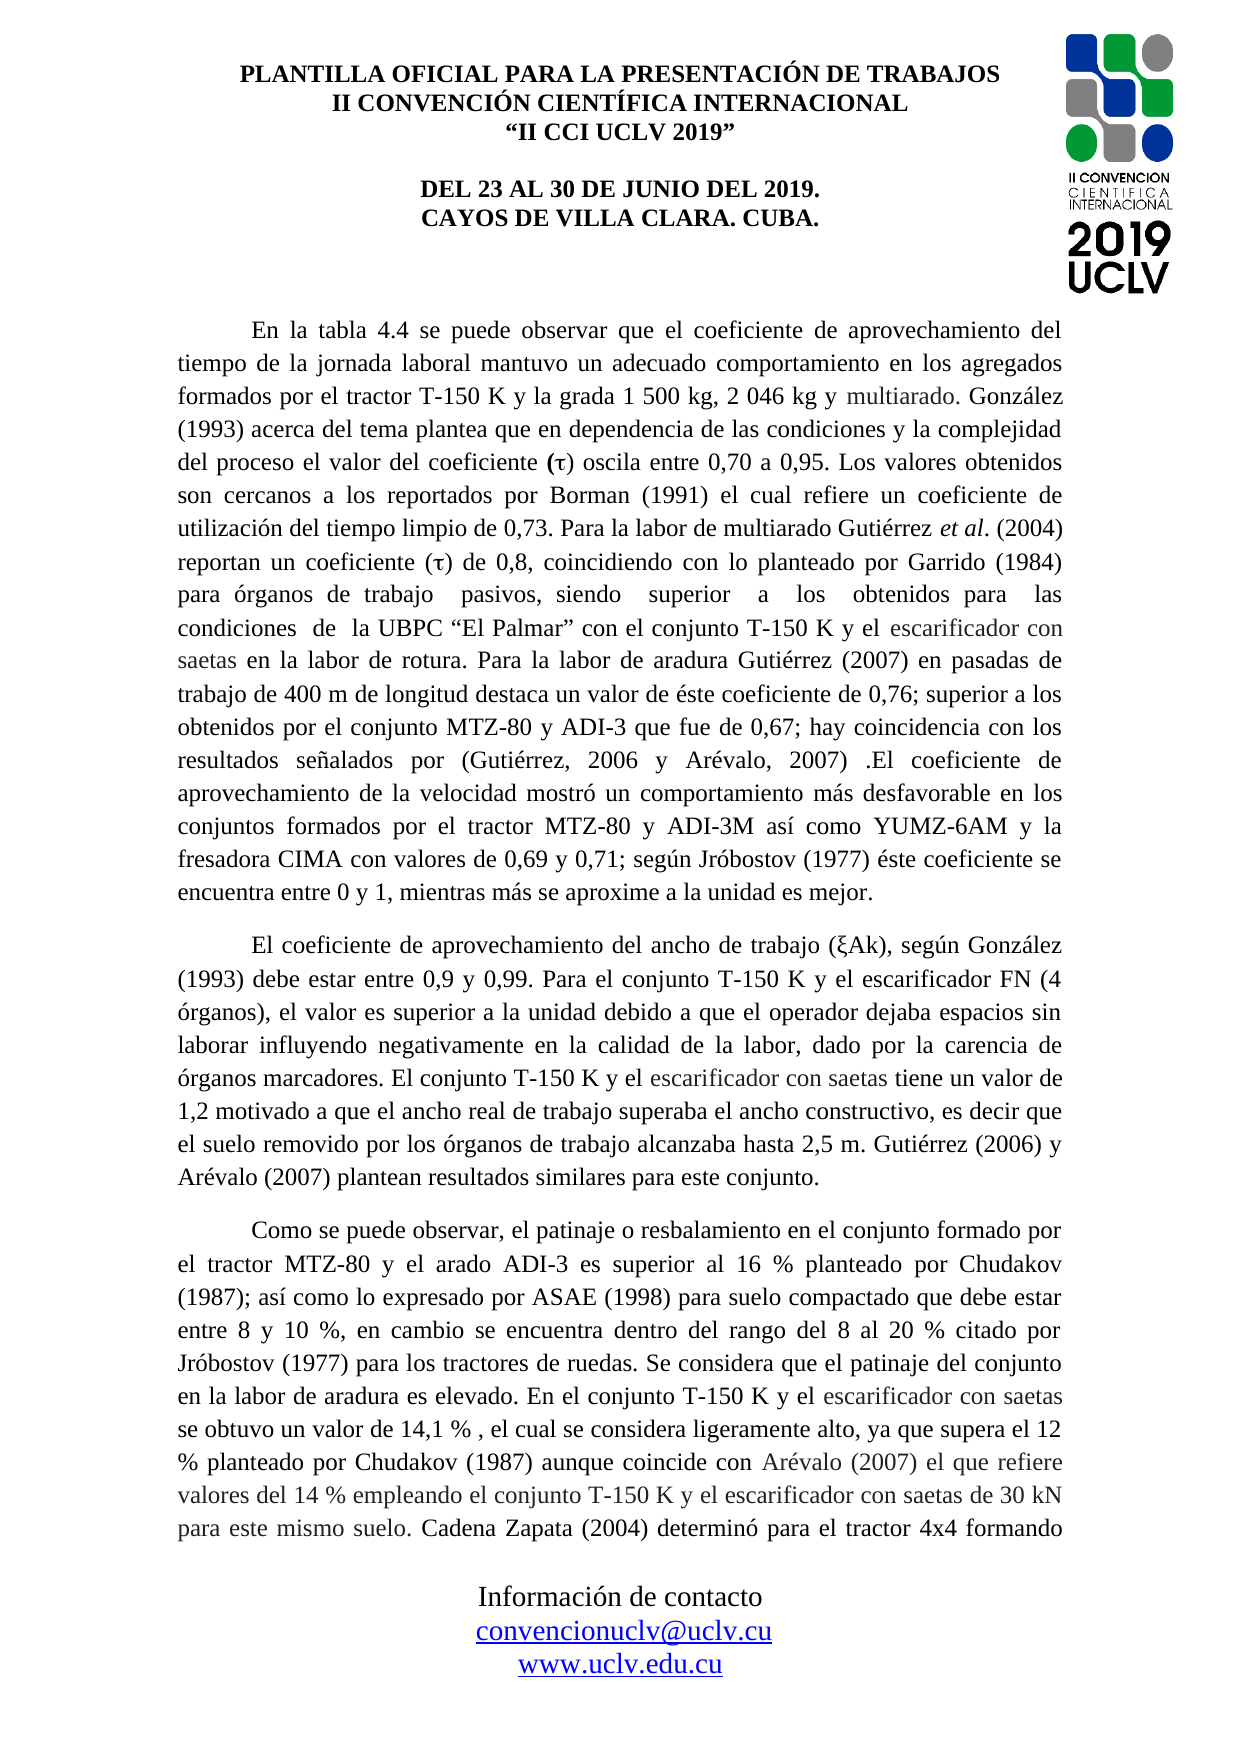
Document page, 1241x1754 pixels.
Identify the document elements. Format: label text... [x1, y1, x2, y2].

picture [1061, 31, 1182, 303]
text El coeficiente de aprovechamiento del ancho de trabajo (ξAk), según González (1993) debe estar entre 0,9 y 0,99. Para el conjunto T-150 K y el escarificador FN (4 órganos), el valor es superior a la unidad debido a que el operador dejaba espacios sin laborar influyendo negativamente en la calidad de la labor, dado por la carencia de órganos marcadores. El conjunto T-150 K y el escarificador con saetas tiene un valor de 1,2 motivado a que el ancho real de trabajo superaba el ancho constructivo, es decir que el suelo removido por los órganos de trabajo alcanzaba hasta . Gutiérrez (2006) y Arévalo (2007) plantean resultados similares para este conjunto. [177, 931, 1063, 1191]
text En la tabla 4.4 se puede observar que el coeficiente de aprovechamiento del tiempo de la jornada laboral mantuvo un adecuado comportamiento en los agregados formados por el tractor T-150 K y la grada , y multiarado. González (1993) acerca del tema plantea que en dependencia de las condiciones y la complejidad del proceso el valor del coeficiente () oscila entre 0,95. Los valores obtenidos son cercanos a los reportados por Borman (1991) el cual refiere un coeficiente de utilización del tiempo limpio de 0,73. Para la labor de multiarado Gutiérrez et al. (2004) reportan un coeficiente () de 0,8, coincidiendo con lo planteado por Garrido (1984) para órganos de trabajo pasivos, siendo superior a los obtenidos para las condiciones de la UBPC “El Palmar” con el conjunto T-150 K y el escarificador con saetas en la labor de rotura. Para la labor de aradura Gutiérrez (2007) en pasadas de trabajo de de longitud destaca un valor de éste coeficiente de 0,76; superior a los obtenidos por el conjunto MTZ-80 y ADI-3 que fue de 0,67; hay coincidencia con los resultados señalados por (Gutiérrez, 2006 y Arévalo, 2007) .El coeficiente de aprovechamiento de la velocidad mostró un comportamiento más desfavorable en los conjuntos formados por el tractor MTZ-80 y ADI-3M así como YUMZ-6AM y la fresadora CIMA con valores de 0,69 y 0,71; según Jróbostov (1977) éste coeficiente se encuentra entre 0 y 1, mientras más se aproxime a la unidad es mejor. [177, 315, 1063, 906]
